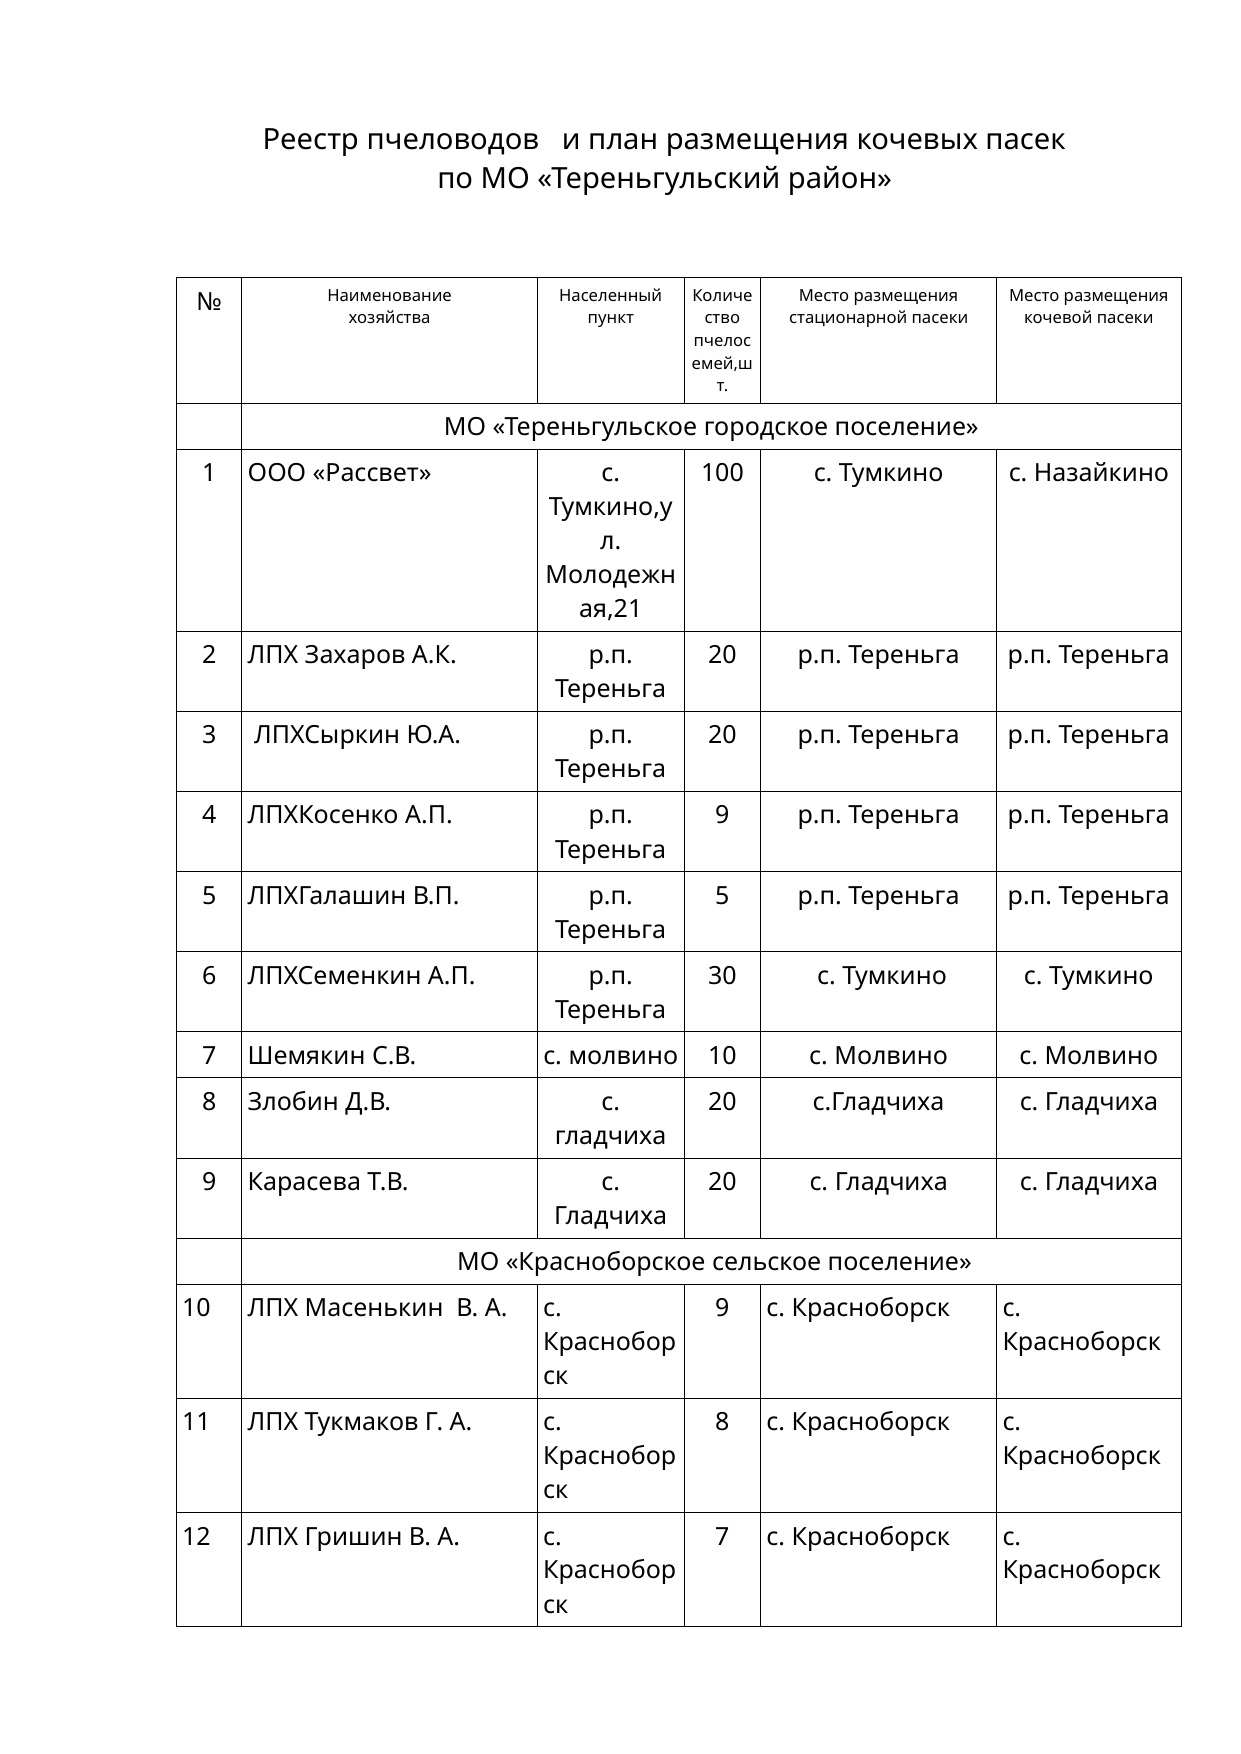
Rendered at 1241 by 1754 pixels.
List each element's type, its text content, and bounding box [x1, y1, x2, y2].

table_cell 7 [685, 1513, 760, 1626]
table_cell с. Красноборск [538, 1399, 684, 1512]
table_header № [177, 278, 241, 402]
table_cell ЛПХ Захаров А.К. [242, 632, 537, 711]
text Реестр пчеловодов и план размещения кочевых пасек [177, 118, 1152, 158]
table_cell Шемякин С.В. [242, 1032, 537, 1077]
table_cell с. Тумкино [761, 952, 996, 1031]
table_cell с. Тумкино [761, 450, 996, 631]
table_cell с. Красноборск [761, 1399, 996, 1512]
table_cell Карасева Т.В. [242, 1159, 537, 1237]
table_cell с. Красноборск [997, 1399, 1181, 1512]
table_cell с. Тумкино [997, 952, 1181, 1031]
table_cell с. Гладчиха [538, 1159, 684, 1237]
table_cell МО «Красноборское сельское поселение» [242, 1239, 1181, 1283]
table_cell р.п. Тереньга [538, 632, 684, 711]
table_cell 20 [685, 632, 760, 711]
table_cell ООО «Рассвет» [242, 450, 537, 631]
table_cell р.п. Тереньга [997, 872, 1181, 951]
table_cell 10 [685, 1032, 760, 1077]
table_header Населенный пункт [538, 278, 684, 402]
table_cell Злобин Д.В. [242, 1078, 537, 1157]
table_header Количество пчелосемей,шт. [685, 278, 760, 402]
table_cell 9 [685, 1285, 760, 1398]
table_header Место размещения стационарной пасеки [761, 278, 996, 402]
table_cell 3 [177, 712, 241, 791]
table_cell р.п. Тереньга [538, 792, 684, 871]
table_cell 5 [177, 872, 241, 951]
table_cell 9 [177, 1159, 241, 1237]
table_cell 100 [685, 450, 760, 631]
table_cell 2 [177, 632, 241, 711]
table_cell р.п. Тереньга [761, 792, 996, 871]
table_cell ЛПХ Масенькин В. А. [242, 1285, 537, 1398]
table_cell 20 [685, 1078, 760, 1157]
table_cell 12 [177, 1513, 241, 1626]
table_cell 7 [177, 1032, 241, 1077]
table_cell с. гладчиха [538, 1078, 684, 1157]
table_cell 8 [177, 1078, 241, 1157]
table_cell р.п. Тереньга [761, 632, 996, 711]
table_cell р.п. Тереньга [997, 792, 1181, 871]
table_cell с. Красноборск [538, 1513, 684, 1626]
table_cell с. Гладчиха [997, 1078, 1181, 1157]
table_cell с. Назайкино [997, 450, 1181, 631]
table_cell р.п. Тереньга [997, 632, 1181, 711]
table_cell ЛПХСыркин Ю.А. [242, 712, 537, 791]
table_cell р.п. Тереньга [761, 872, 996, 951]
table_cell ЛПХСеменкин А.П. [242, 952, 537, 1031]
table_cell ЛПХ Тукмаков Г. А. [242, 1399, 537, 1512]
table_cell 6 [177, 952, 241, 1031]
table_cell р.п. Тереньга [761, 712, 996, 791]
table_cell с. Красноборск [538, 1285, 684, 1398]
table_cell р.п. Тереньга [538, 952, 684, 1031]
table_cell с. Молвино [761, 1032, 996, 1077]
table_cell 11 [177, 1399, 241, 1512]
table_cell 30 [685, 952, 760, 1031]
table_cell с. Красноборск [761, 1285, 996, 1398]
table_cell р.п. Тереньга [538, 712, 684, 791]
table_cell ЛПХКосенко А.П. [242, 792, 537, 871]
table_cell [177, 404, 241, 448]
table_cell с. Гладчиха [997, 1159, 1181, 1237]
table_cell 8 [685, 1399, 760, 1512]
table_cell 9 [685, 792, 760, 871]
table_cell с.Гладчиха [761, 1078, 996, 1157]
table_cell 4 [177, 792, 241, 871]
table_cell р.п. Тереньга [538, 872, 684, 951]
table_header Наименование хозяйства [242, 278, 537, 402]
table_cell 5 [685, 872, 760, 951]
table_cell ЛПХГалашин В.П. [242, 872, 537, 951]
table_cell р.п. Тереньга [997, 712, 1181, 791]
table_cell 10 [177, 1285, 241, 1398]
table_cell с. Молвино [997, 1032, 1181, 1077]
table_cell с. Гладчиха [761, 1159, 996, 1237]
table_cell [177, 1239, 241, 1283]
table_cell МО «Тереньгульское городское поселение» [242, 404, 1181, 448]
table_header Место размещения кочевой пасеки [997, 278, 1181, 402]
table_cell ЛПХ Гришин В. А. [242, 1513, 537, 1626]
table_cell с. Красноборск [997, 1285, 1181, 1398]
table_cell с. Тумкино,ул. Молодежная,21 [538, 450, 684, 631]
text по МО «Тереньгульский район» [177, 158, 1152, 197]
table_cell с. Красноборск [761, 1513, 996, 1626]
table_cell с. Красноборск [997, 1513, 1181, 1626]
table_cell 20 [685, 712, 760, 791]
table_cell 1 [177, 450, 241, 631]
table_cell с. молвино [538, 1032, 684, 1077]
table_cell 20 [685, 1159, 760, 1237]
